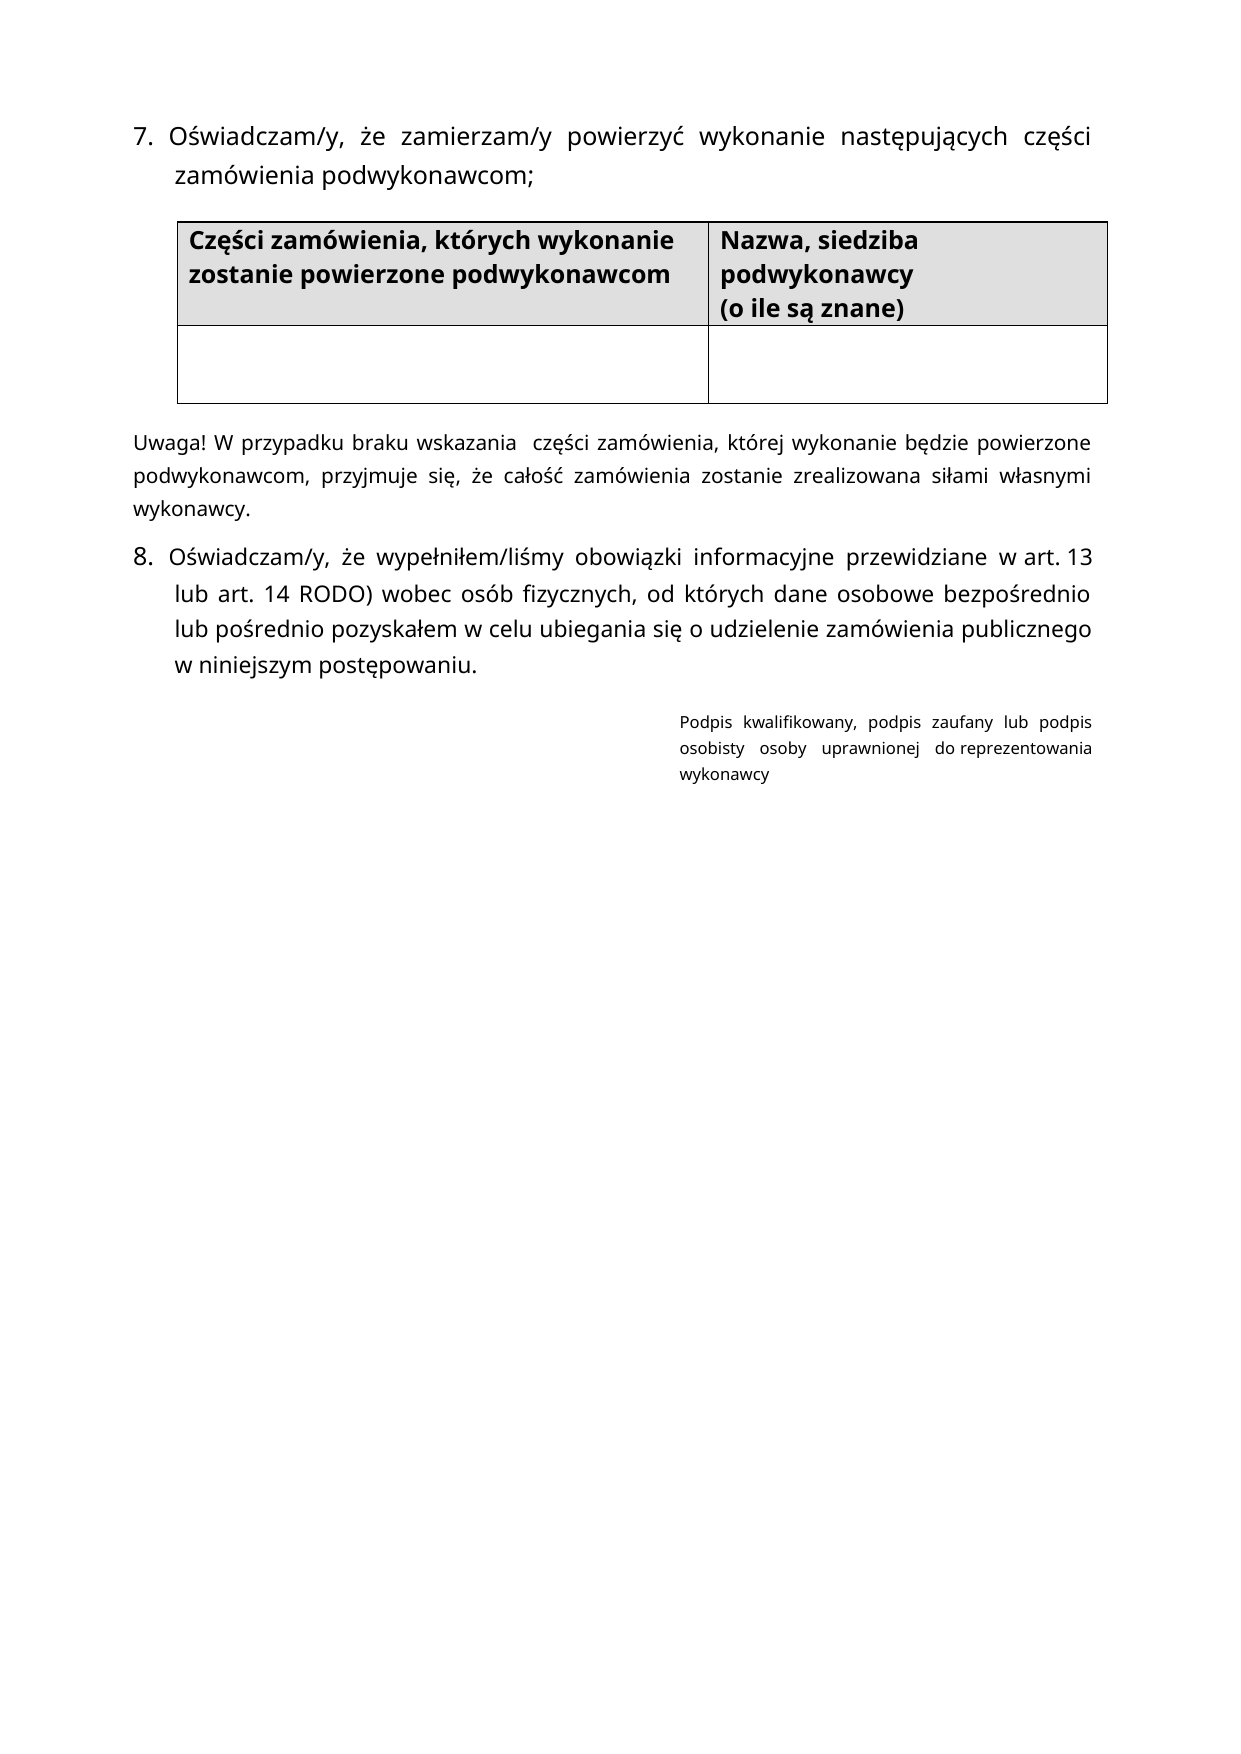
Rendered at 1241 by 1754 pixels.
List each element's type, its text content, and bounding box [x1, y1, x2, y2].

text Uwaga! W przypadku braku wskazania części zamówienia, której wykonanie będzie powierzone podwykonawcom, przyjmuje się, że całość zamówienia zostanie zrealizowana siłami własnymi wykonawcy. [133, 428, 1092, 522]
table_header Części zamówienia, których wykonanie zostanie powierzone podwykonawcom [178, 223, 708, 325]
table_cell [709, 326, 1107, 402]
list Oświadczam/y, że zamierzam/y powierzyć wykonanie następujących części zamówienia podwykonawcom; [133, 118, 1092, 191]
table_header Nazwa, siedziba podwykonawcy (o ile są znane) [709, 223, 1107, 325]
text Podpis kwalifikowany, podpis zaufany lub podpis osobisty osoby uprawnionej do reprezentowania wykonawcy [679, 710, 1092, 785]
table_cell [178, 326, 708, 402]
list Oświadczam/y, że wypełniłem/liśmy obowiązki informacyjne przewidziane w art. 13 lub art. 14 RODO) wobec osób fizycznych, od których dane osobowe bezpośrednio lub pośrednio pozyskałem w celu ubiegania się o udzielenie zamówienia publicznego w niniejszym postępowaniu. [133, 539, 1092, 681]
